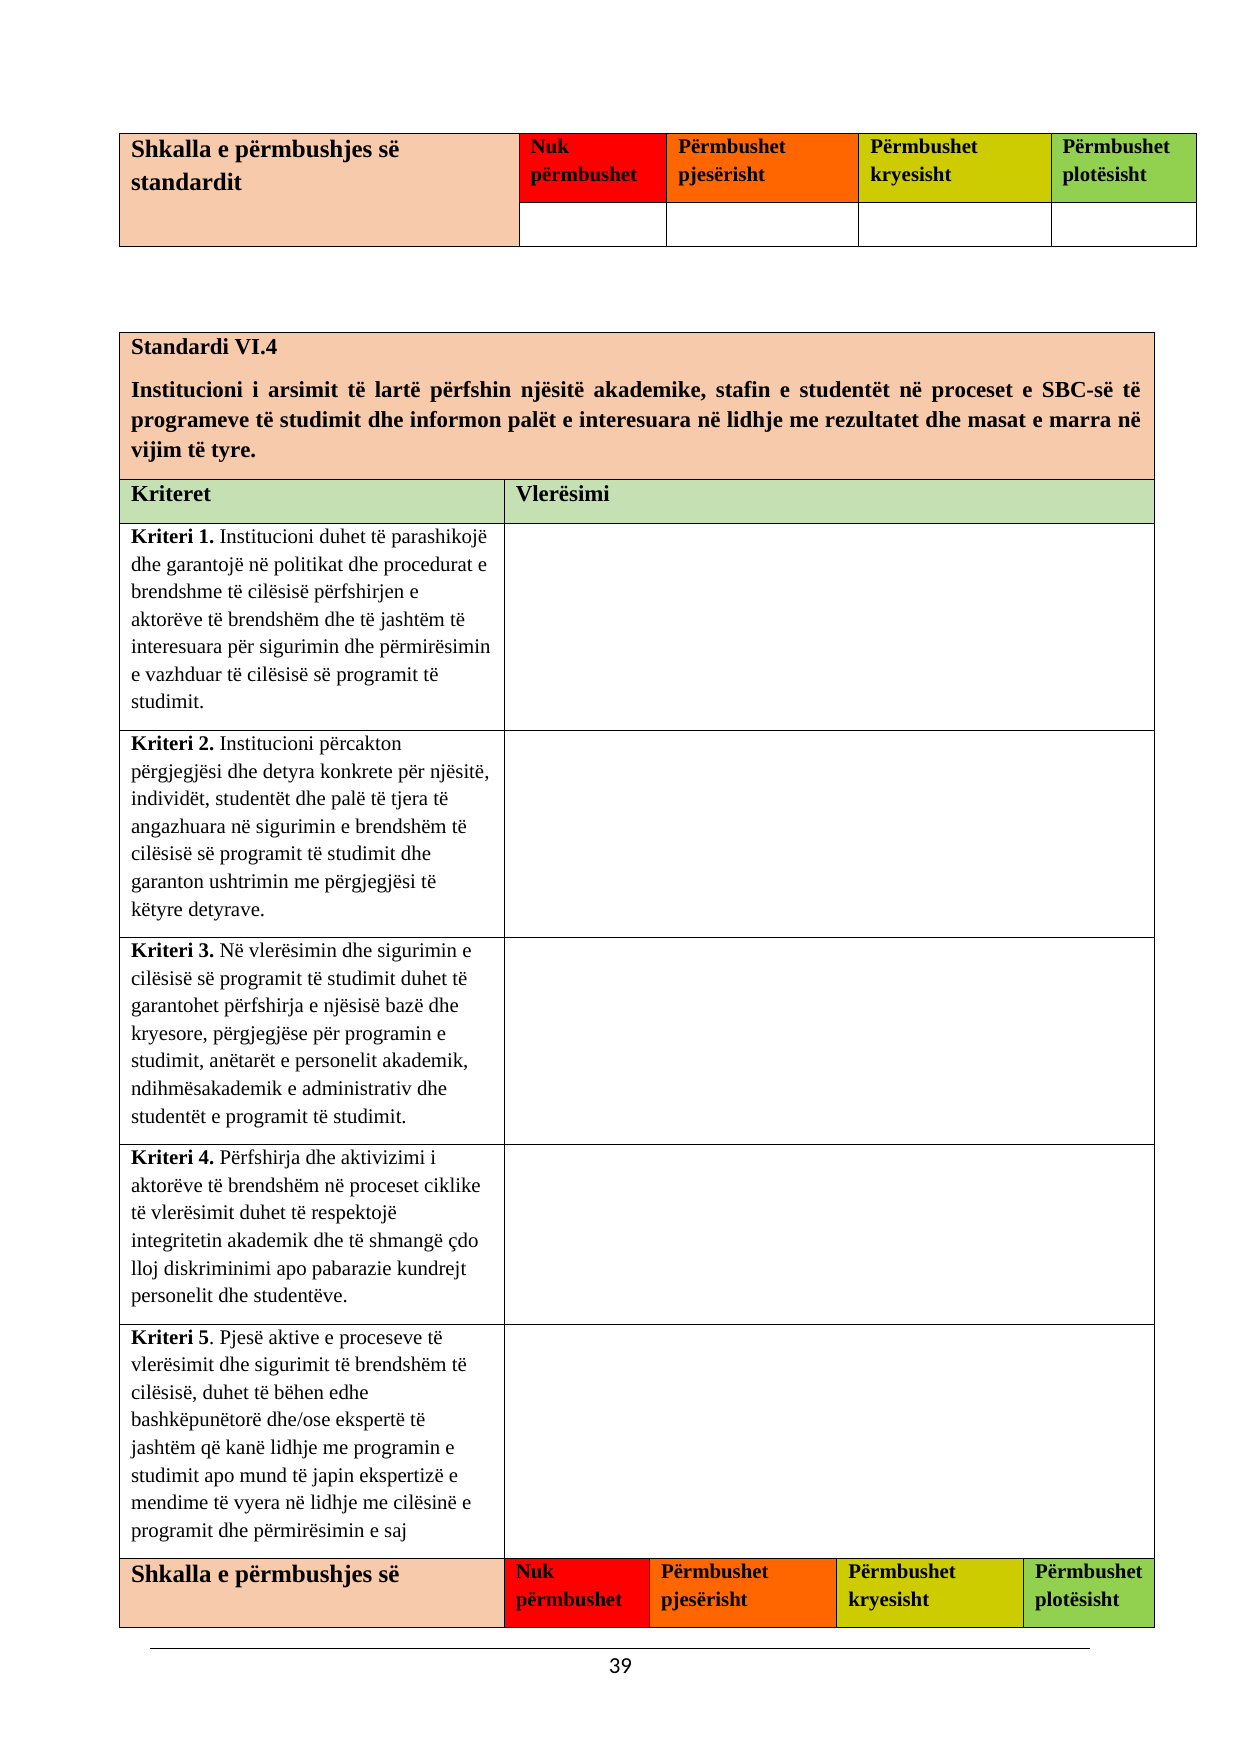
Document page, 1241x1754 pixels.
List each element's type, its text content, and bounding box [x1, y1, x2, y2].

table_cell Përmbushet plotësisht [1052, 134, 1196, 202]
table_cell [505, 1325, 1154, 1558]
table_cell Nuk përmbushet [520, 134, 666, 202]
table_cell [520, 203, 666, 246]
table_cell Kriteri 5. Pjesë aktive e proceseve të vlerësimit dhe sigurimit të brendshëm të cilësisë, duhet të bëhen edhe bashkëpunëtorë dhe/ose ekspertë të jashtëm që kanë lidhje me programin e studimit apo mund të japin ekspertizë e mendime të vyera në lidhje me cilësinë e programit dhe përmirësimin e saj [120, 1325, 504, 1558]
table_cell Kriteri 1. Institucioni duhet të parashikojë dhe garantojë në politikat dhe procedurat e brendshme të cilësisë përfshirjen e aktorëve të brendshëm dhe të jashtëm të interesuara për sigurimin dhe përmirësimin e vazhduar të cilësisë së programit të studimit. [120, 524, 504, 730]
table_cell [505, 1145, 1154, 1323]
table_cell Përmbushet kryesisht [859, 134, 1051, 202]
table_cell Përmbushet kryesisht [837, 1559, 1023, 1627]
table_cell [505, 938, 1154, 1144]
table_cell Kriteret [120, 480, 504, 523]
table_cell Përmbushet pjesërisht [667, 134, 858, 202]
table_cell Kriteri 2. Institucioni përcakton përgjegjësi dhe detyra konkrete për njësitë, individët, studentët dhe palë të tjera të angazhuara në sigurimin e brendshëm të cilësisë së programit të studimit dhe garanton ushtrimin me përgjegjësi të këtyre detyrave. [120, 731, 504, 937]
table_cell Vlerësimi [505, 480, 1154, 523]
table_header Standardi VI.4 Institucioni i arsimit të lartë përfshin njësitë akademike, stafin e studentët në proceset e SBC-së të programeve të studimit dhe informon palët e interesuara në lidhje me rezultatet dhe masat e marra në vijim të tyre. [120, 333, 1154, 479]
table_cell Nuk përmbushet [505, 1559, 649, 1627]
table_cell [505, 524, 1154, 730]
table_cell [1052, 203, 1196, 246]
table_cell [859, 203, 1051, 246]
table_cell Kriteri 3. Në vlerësimin dhe sigurimin e cilësisë së programit të studimit duhet të garantohet përfshirja e njësisë bazë dhe kryesore, përgjegjëse për programin e studimit, anëtarët e personelit akademik, ndihmësakademik e administrativ dhe studentët e programit të studimit. [120, 938, 504, 1144]
table_cell Përmbushet pjesërisht [650, 1559, 836, 1627]
table_cell Kriteri 4. Përfshirja dhe aktivizimi i aktorëve të brendshëm në proceset ciklike të vlerësimit duhet të respektojë integritetin akademik dhe të shmangë çdo lloj diskriminimi apo pabarazie kundrejt personelit dhe studentëve. [120, 1145, 504, 1323]
table_cell Shkalla e përmbushjes së standardit [120, 134, 519, 246]
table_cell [120, 1559, 504, 1627]
table_cell [667, 203, 858, 246]
table_cell [505, 731, 1154, 937]
table_cell Përmbushet plotësisht [1024, 1559, 1154, 1627]
